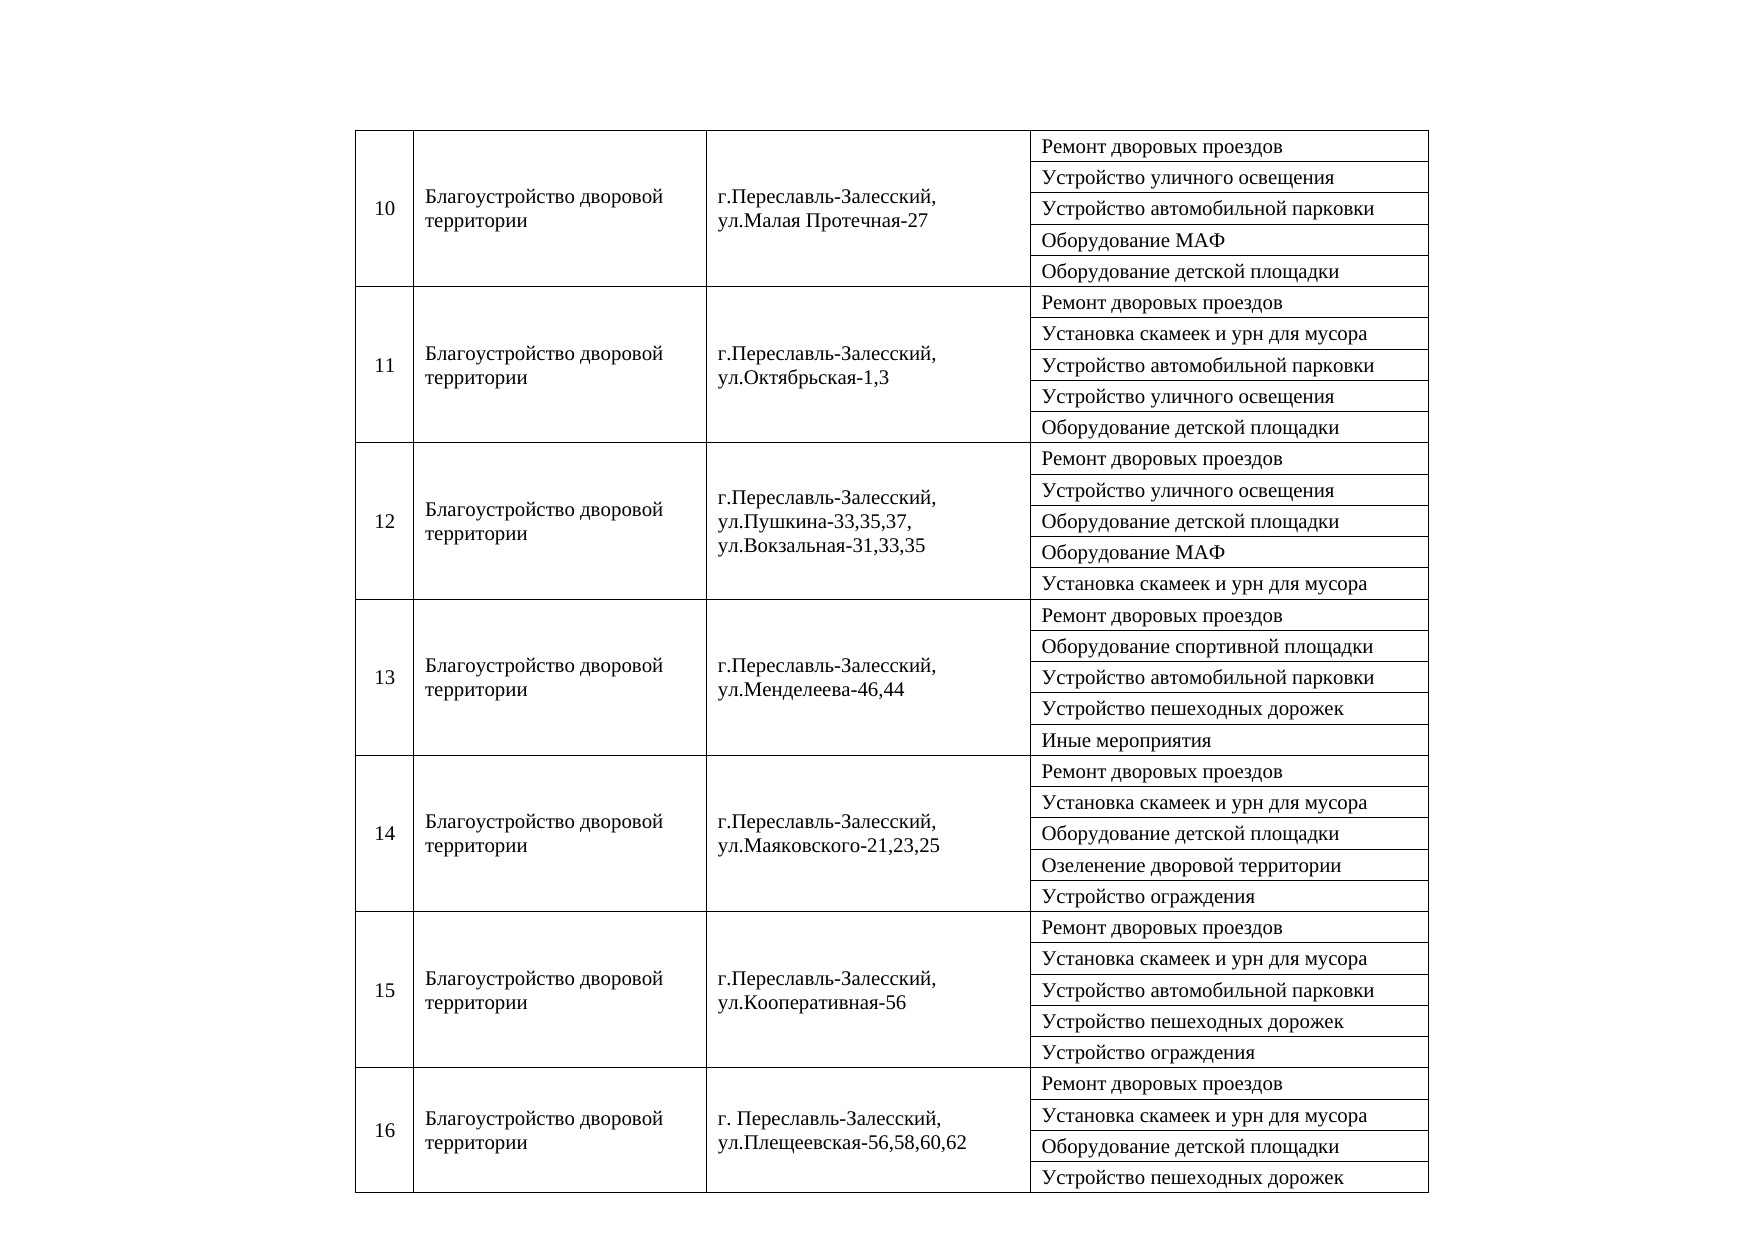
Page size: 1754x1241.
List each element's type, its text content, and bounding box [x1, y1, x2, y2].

table_cell Устройство уличного освещения [1031, 381, 1428, 411]
table_cell 11 [356, 287, 413, 442]
table_cell Устройство автомобильной парковки [1031, 350, 1428, 380]
table_cell Устройство ограждения [1031, 881, 1428, 911]
table_cell г.Переславль-Залесский, ул.Кооперативная-56 [707, 912, 1030, 1067]
table_cell Устройство пешеходных дорожек [1031, 1006, 1428, 1036]
table_cell Ремонт дворовых проездов [1031, 1068, 1428, 1098]
table_cell г.Переславль-Залесский, ул.Пушкина-33,35,37, ул.Вокзальная-31,33,35 [707, 443, 1030, 598]
table_cell Устройство пешеходных дорожек [1031, 693, 1428, 723]
table_cell г.Переславль-Залесский, ул.Октябрьская-1,3 [707, 287, 1030, 442]
table_cell Устройство пешеходных дорожек [1031, 1162, 1428, 1192]
table_cell Благоустройство дворовой территории [414, 287, 706, 442]
table_cell г.Переславль-Залесский, ул.Менделеева-46,44 [707, 600, 1030, 755]
table_cell Установка скамеек и урн для мусора [1031, 787, 1428, 817]
table_cell Благоустройство дворовой территории [414, 600, 706, 755]
table_cell Благоустройство дворовой территории [414, 912, 706, 1067]
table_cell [414, 131, 706, 286]
table_cell Оборудование МАФ [1031, 225, 1428, 255]
table_cell г.Переславль-Залесский, ул.Маяковского-21,23,25 [707, 756, 1030, 911]
table_cell Оборудование детской площадки [1031, 506, 1428, 536]
table_cell 13 [356, 600, 413, 755]
table_cell Озеленение дворовой территории [1031, 850, 1428, 880]
table_cell Оборудование МАФ [1031, 537, 1428, 567]
table_cell Устройство автомобильной парковки [1031, 975, 1428, 1005]
table_cell Устройство автомобильной парковки [1031, 193, 1428, 223]
table_cell г.Переславль-Залесский, ул.Малая Протечная-27 [707, 131, 1030, 286]
table_cell Устройство автомобильной парковки [1031, 662, 1428, 692]
table_cell Устройство уличного освещения [1031, 162, 1428, 192]
table_cell Благоустройство дворовой территории [414, 756, 706, 911]
table_cell Благоустройство дворовой территории [414, 1068, 706, 1192]
table_cell 10 [356, 131, 413, 286]
table_cell Оборудование детской площадки [1031, 818, 1428, 848]
table_cell Устройство ограждения [1031, 1037, 1428, 1067]
table_cell Установка скамеек и урн для мусора [1031, 318, 1428, 348]
table_cell 12 [356, 443, 413, 598]
table_cell Оборудование детской площадки [1031, 1131, 1428, 1161]
table_cell Ремонт дворовых проездов [1031, 443, 1428, 473]
table_cell Ремонт дворовых проездов [1031, 600, 1428, 630]
table_cell 14 [356, 756, 413, 911]
table_cell 16 [356, 1068, 413, 1192]
table_cell Установка скамеек и урн для мусора [1031, 568, 1428, 598]
table_cell Оборудование спортивной площадки [1031, 631, 1428, 661]
table_cell Оборудование детской площадки [1031, 412, 1428, 442]
table_cell Устройство уличного освещения [1031, 475, 1428, 505]
table_cell Ремонт дворовых проездов [1031, 287, 1428, 317]
table_cell Ремонт дворовых проездов [1031, 131, 1428, 161]
table_cell Иные мероприятия [1031, 725, 1428, 755]
table_cell Благоустройство дворовой территории [414, 443, 706, 598]
table_cell Ремонт дворовых проездов [1031, 756, 1428, 786]
table_cell Установка скамеек и урн для мусора [1031, 1100, 1428, 1130]
table_cell Установка скамеек и урн для мусора [1031, 943, 1428, 973]
table_cell 15 [356, 912, 413, 1067]
table_cell г. Переславль-Залесский, ул.Плещеевская-56,58,60,62 [707, 1068, 1030, 1192]
table_cell Ремонт дворовых проездов [1031, 912, 1428, 942]
table_cell Оборудование детской площадки [1031, 256, 1428, 286]
